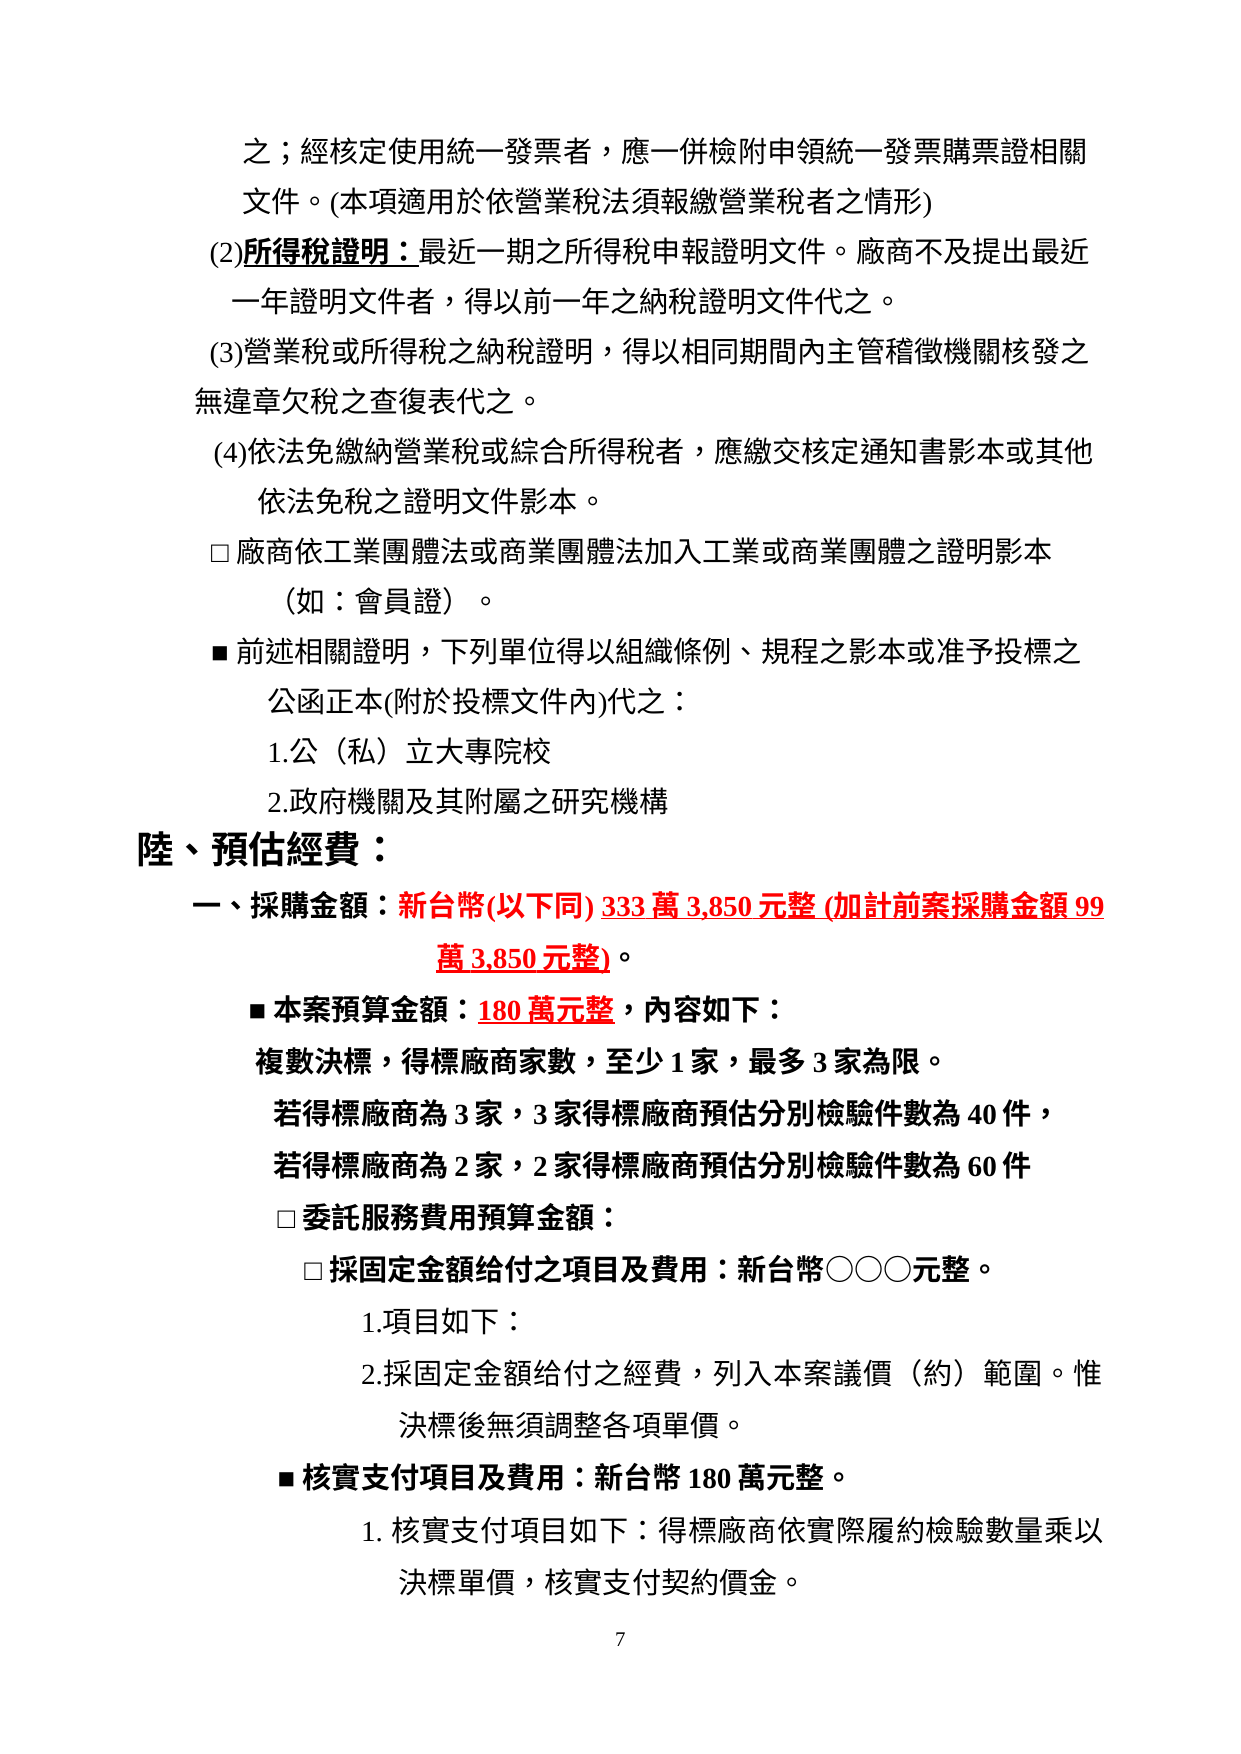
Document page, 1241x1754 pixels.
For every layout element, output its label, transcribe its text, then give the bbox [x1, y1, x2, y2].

text 若得標廠商為2家，2家得標廠商預估分別檢驗件數為60件 [273, 1135, 1104, 1187]
text (3)營業稅或所得稅之納稅證明，得以相同期間內主管稽徵機關核發之 無違章欠稅之查復表代之。 [136, 322, 1104, 422]
text ■ 前述相關證明，下列單位得以組織條例、規程之影本或准予投標之公函正本(附於投標文件內)代之： [211, 622, 1104, 722]
text 一、採購金額：新台幣(以下同) 333萬3,850元整 (加計前案採購金額99萬3,850元整)。 [192, 874, 1104, 978]
text 若得標廠商為3家，3家得標廠商預估分別檢驗件數為40件， [273, 1083, 1104, 1135]
text 2.採固定金額给付之經費，列入本案議價（約）範圍。惟決標後無須調整各項單價。 [361, 1343, 1104, 1447]
text 2.政府機關及其附屬之研究機構 [267, 772, 1104, 822]
text 陸、預估經費： [136, 822, 1104, 874]
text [213, 122, 1104, 222]
text □ 委託服務費用預算金額： [248, 1187, 1104, 1239]
text 1. 核實支付項目如下：得標廠商依實際履約檢驗數量乘以決標單價，核實支付契約價金。 [361, 1499, 1104, 1603]
text 1.項目如下： [361, 1291, 1104, 1343]
text ■ 本案預算金額：180萬元整，內容如下： [248, 978, 1104, 1031]
text □ 廠商依工業團體法或商業團體法加入工業或商業團體之證明影本（如：會員證）。 [211, 522, 1104, 622]
text □ 採固定金額给付之項目及費用：新台幣○○○元整。 [304, 1239, 1104, 1291]
text (2)所得稅證明：最近一期之所得稅申報證明文件。廠商不及提出最近 [136, 222, 1104, 272]
text 1.公（私）立大專院校 [267, 722, 1104, 772]
text 複數決標，得標廠商家數，至少1家，最多3家為限。 [248, 1031, 1104, 1083]
text ■ 核實支付項目及費用：新台幣180萬元整。 [248, 1447, 1104, 1499]
text (4)依法免繳納營業稅或綜合所得稅者，應繳交核定通知書影本或其他 依法免稅之證明文件影本。 [213, 422, 1104, 522]
text 一年證明文件者，得以前一年之納稅證明文件代之。 [136, 272, 1104, 322]
